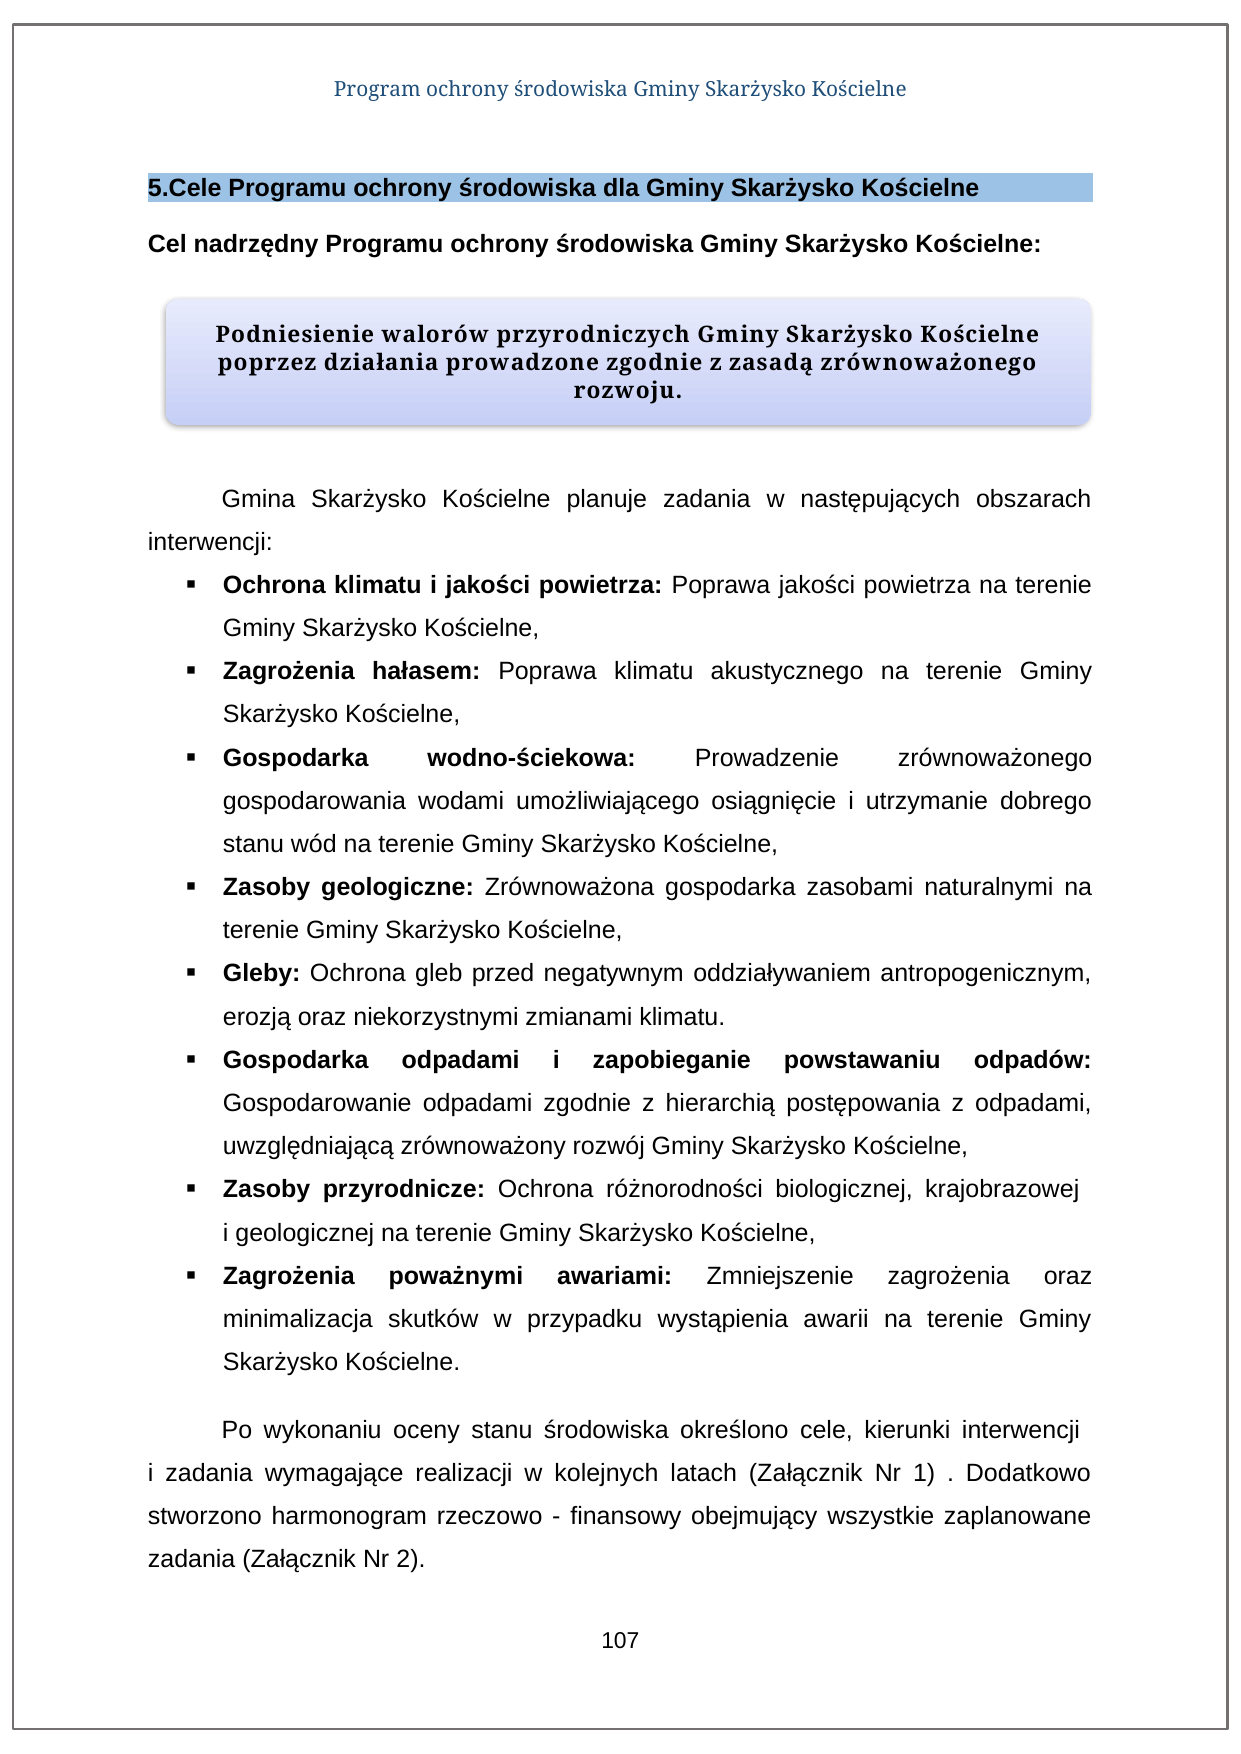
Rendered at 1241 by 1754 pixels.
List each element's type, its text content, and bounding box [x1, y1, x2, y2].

list Zagrożenia poważnymi awariami: Zmniejszenie zagrożenia oraz minimalizacja skutków w przypadku wystąpienia awarii na terenie Gminy Skarżysko Kościelne. [185, 1261, 1093, 1376]
list Gleby: Ochrona gleb przed negatywnym oddziaływaniem antropogenicznym, erozją oraz niekorzystnymi zmianami klimatu. [185, 958, 1093, 1030]
list Zasoby przyrodnicze: Ochrona różnorodności biologicznej, krajobrazowej i geologicznej na terenie Gminy Skarżysko Kościelne, [185, 1174, 1093, 1246]
list Gospodarka wodno-ściekowa: Prowadzenie zrównoważonego gospodarowania wodami umożliwiającego osiągnięcie i utrzymanie dobrego stanu wód na terenie Gminy Skarżysko Kościelne, [185, 743, 1093, 858]
text Cel nadrzędny Programu ochrony środowiska Gminy Skarżysko Kościelne: [148, 229, 1093, 258]
list Zagrożenia hałasem: Poprawa klimatu akustycznego na terenie Gminy Skarżysko Kościelne, [185, 656, 1093, 728]
list Gospodarka odpadami i zapobieganie powstawaniu odpadów: Gospodarowanie odpadami zgodnie z hierarchią postępowania z odpadami, uwzględniającą zrównoważony rozwój Gminy Skarżysko Kościelne, [185, 1045, 1093, 1160]
text Po wykonaniu oceny stanu środowiska określono cele, kierunki interwencji i zadania wymagające realizacji w kolejnych latach (Załącznik Nr 1) . Dodatkowo stworzono harmonogram rzeczowo - finansowy obejmujący wszystkie zaplanowane zadania (Załącznik Nr 2). [148, 1415, 1093, 1573]
list Zasoby geologiczne: Zrównoważona gospodarka zasobami naturalnymi na terenie Gminy Skarżysko Kościelne, [185, 872, 1093, 944]
subtitle 5.Cele Programu ochrony środowiska dla Gminy Skarżysko Kościelne [148, 173, 1093, 202]
list Ochrona klimatu i jakości powietrza: Poprawa jakości powietrza na terenie Gminy Skarżysko Kościelne, [185, 570, 1093, 642]
text Gmina Skarżysko Kościelne planuje zadania w następujących obszarach interwencji: [148, 484, 1093, 556]
